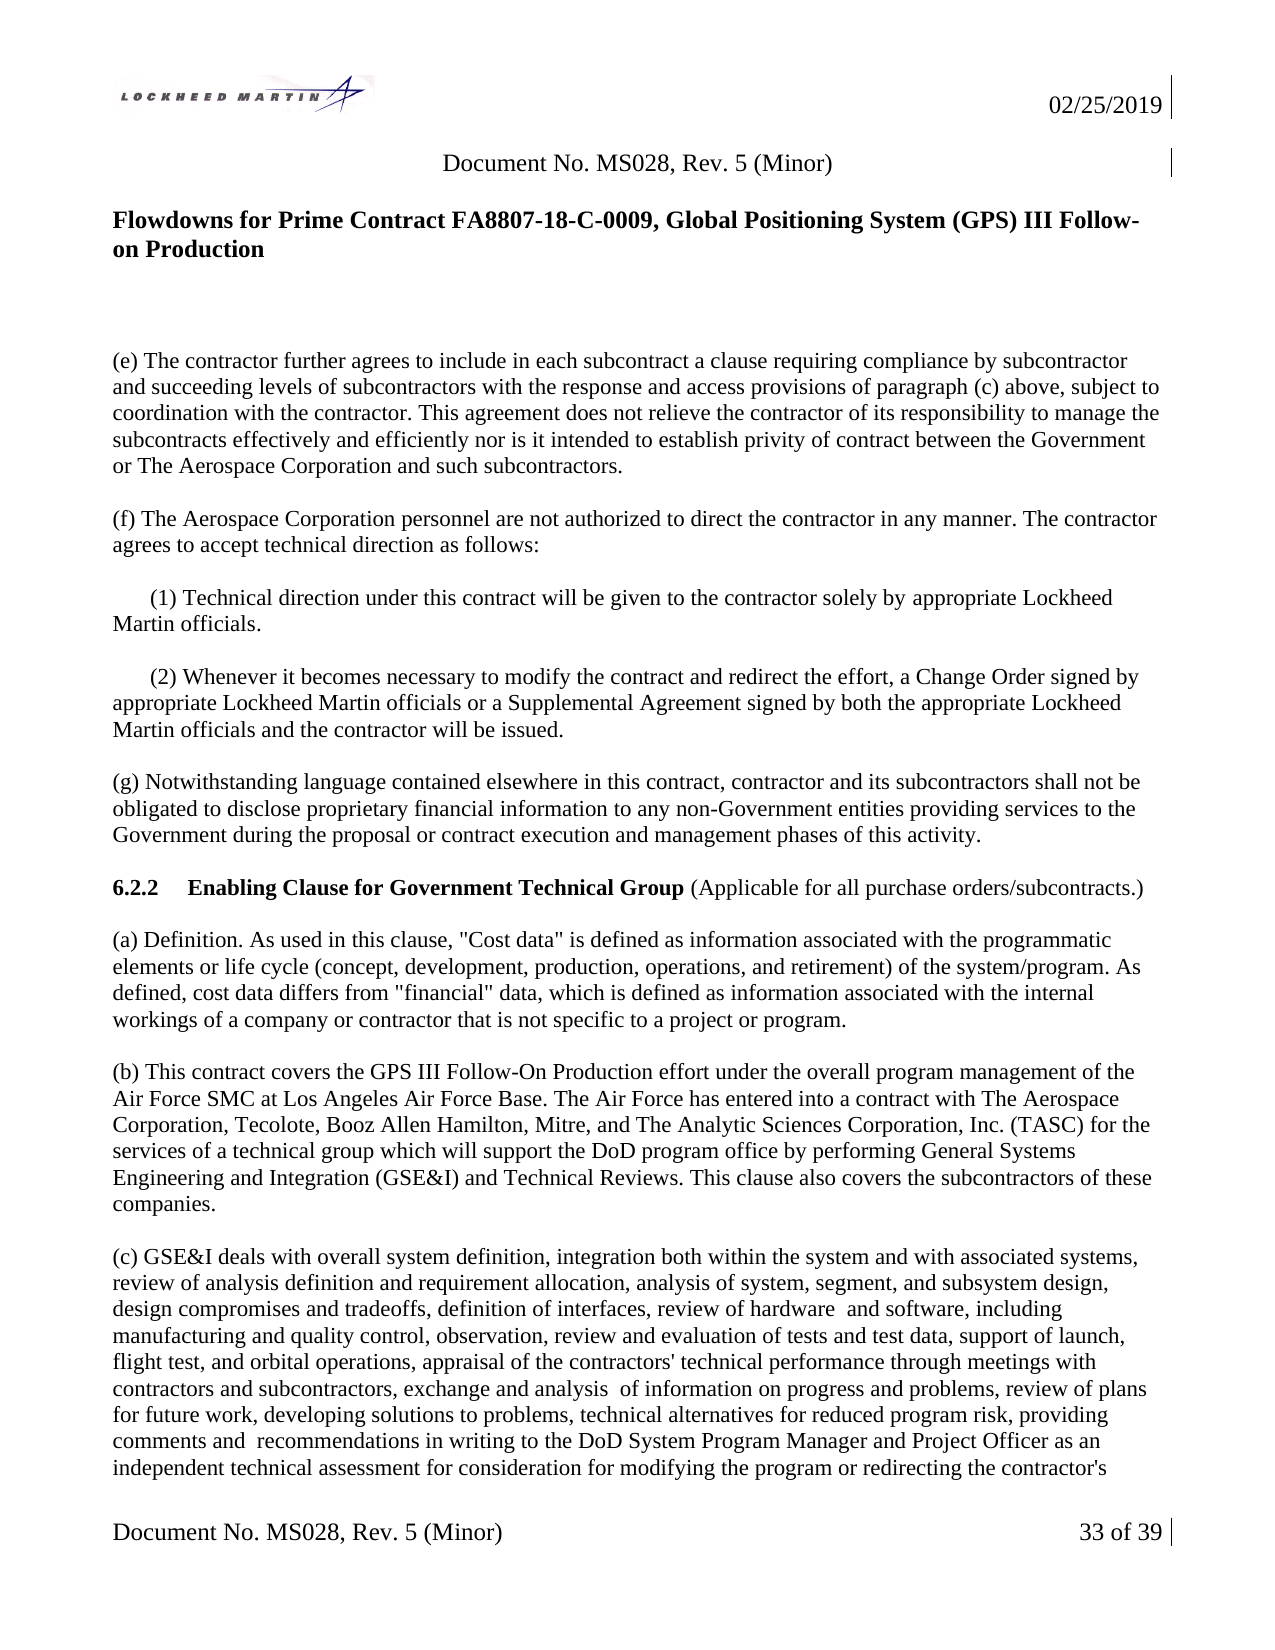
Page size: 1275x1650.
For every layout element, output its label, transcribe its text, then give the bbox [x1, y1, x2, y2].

text 6.2.2 Enabling Clause for Government Technical Group (Applicable for all purchase orders/subcontracts.) [112, 874, 1162, 900]
text (g) Notwithstanding language contained elsewhere in this contract, contractor and its subcontractors shall not be obligated to disclose proprietary financial information to any non-Government entities providing services to the Government during the proposal or contract execution and management phases of this activity. [112, 768, 1162, 847]
text (e) The contractor further agrees to include in each subcontract a clause requiring compliance by subcontractor and succeeding levels of subcontractors with the response and access provisions of paragraph (c) above, subject to coordination with the contractor. This agreement does not relieve the contractor of its responsibility to manage the subcontracts effectively and efficiently nor is it intended to establish privity of contract between the Government or The Aerospace Corporation and such subcontractors. [112, 347, 1162, 478]
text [112, 1243, 1162, 1480]
picture [112, 75, 375, 114]
text (2) Whenever it becomes necessary to modify the contract and redirect the effort, a Change Order signed by appropriate Lockheed Martin officials or a Supplemental Agreement signed by both the appropriate Lockheed Martin officials and the contractor will be issued. [112, 663, 1162, 742]
text (f) The Aerospace Corporation personnel are not authorized to direct the contractor in any manner. The contractor agrees to accept technical direction as follows: [112, 505, 1162, 558]
text (a) Definition. As used in this clause, "Cost data" is defined as information associated with the programmatic elements or life cycle (concept, development, production, operations, and retirement) of the system/program. As defined, cost data differs from "financial" data, which is defined as information associated with the internal workings of a company or contractor that is not specific to a project or program. [112, 927, 1162, 1032]
text (b) This contract covers the GPS III Follow-On Production effort under the overall program management of the Air Force SMC at Los Angeles Air Force Base. The Air Force has entered into a contract with The Aerospace Corporation, Tecolote, Booz Allen Hamilton, Mitre, and The Analytic Sciences Corporation, Inc. (TASC) for the services of a technical group which will support the DoD program office by performing General Systems Engineering and Integration (GSE&I) and Technical Reviews. This clause also covers the subcontractors of these companies. [112, 1058, 1162, 1216]
text (1) Technical direction under this contract will be given to the contractor solely by appropriate Lockheed Martin officials. [112, 584, 1162, 637]
